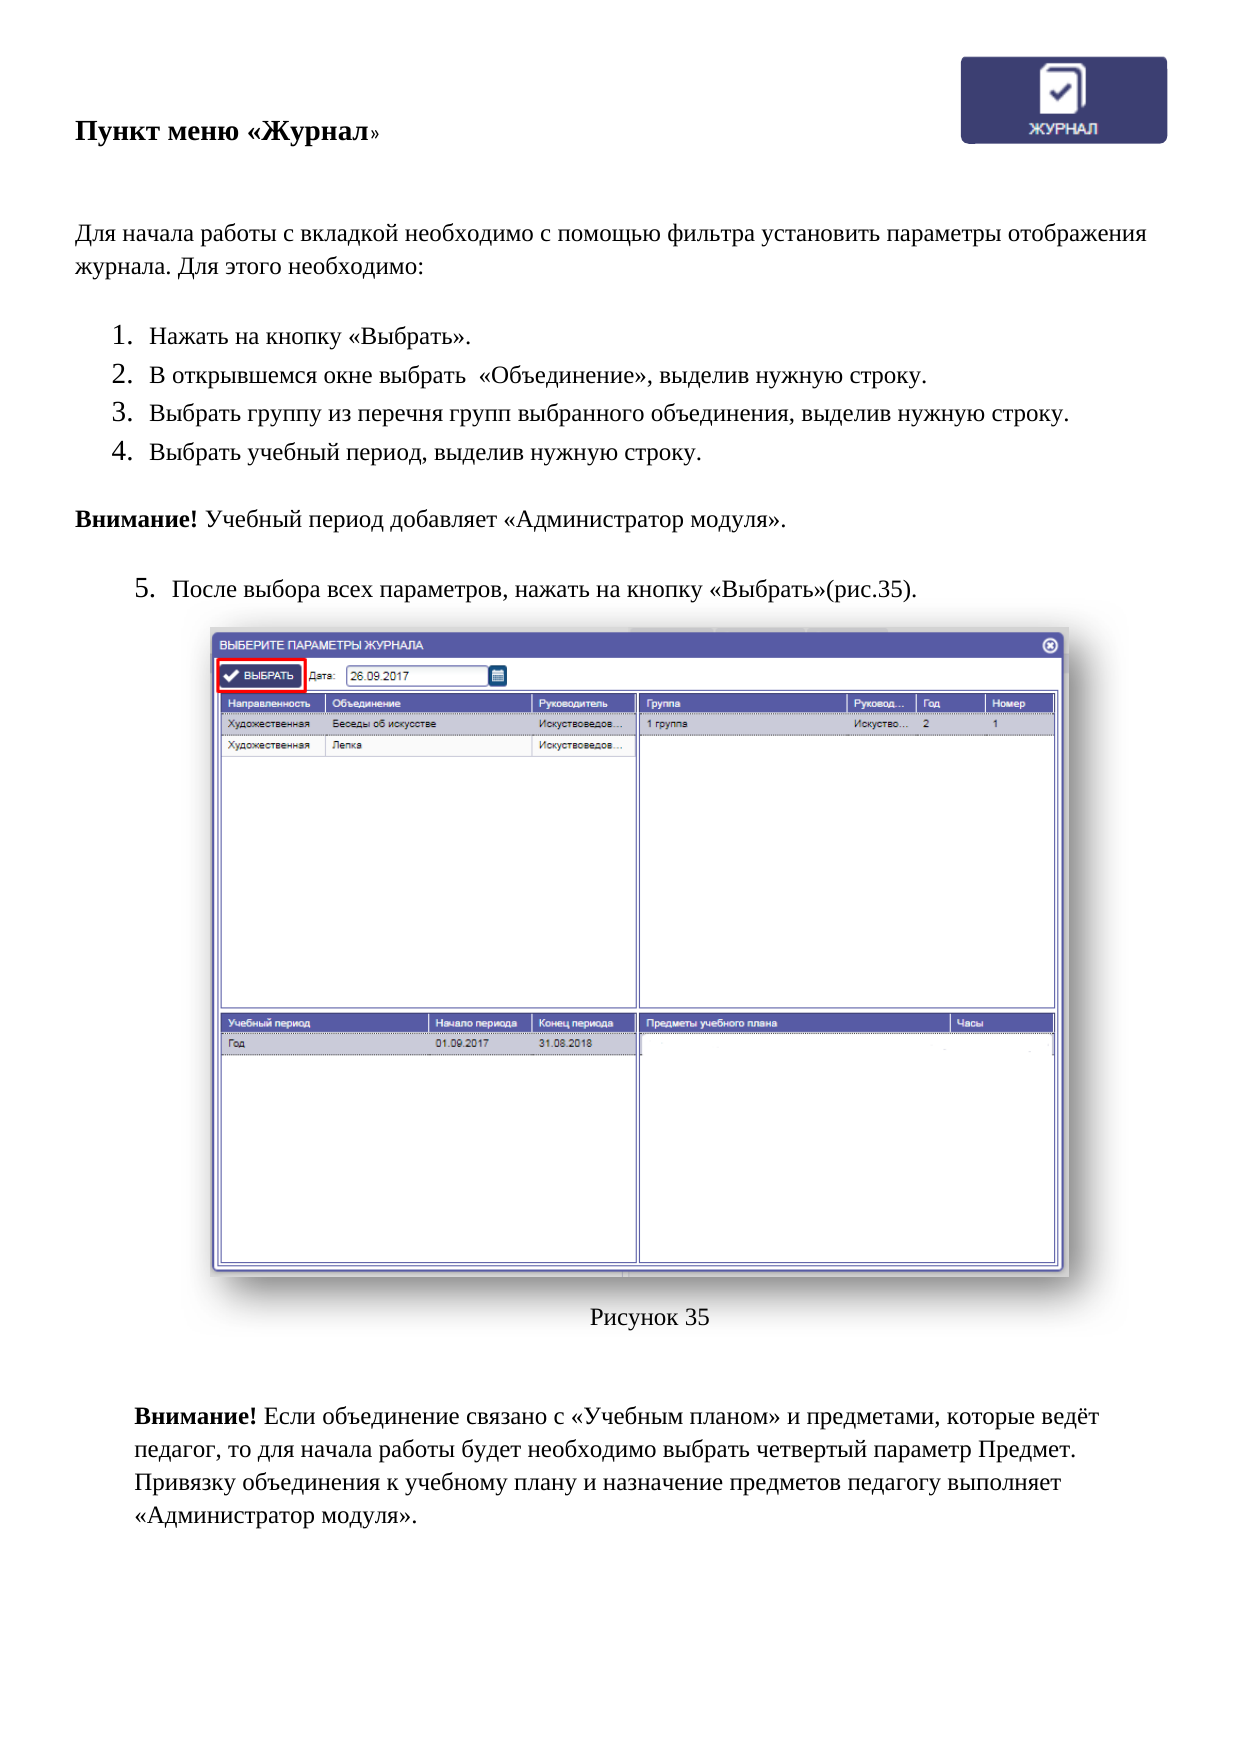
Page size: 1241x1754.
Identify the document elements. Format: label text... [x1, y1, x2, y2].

list В открывшемся окне выбрать «Объединение», выделив нужную строку. [111, 356, 1165, 389]
list Привязку объединения к учебному плану и назначение предметов педагогу выполняет «Администратор модуля». [134, 1467, 1165, 1529]
list Рисунок 35 [134, 1302, 1165, 1331]
text Внимание! Учебный период добавляет «Администратор модуля». [75, 504, 1165, 533]
text Пункт меню «Журнал» [75, 113, 1165, 147]
list После выбора всех параметров, нажать на кнопку «Выбрать»(рис.35). [134, 570, 1165, 604]
list Выбрать учебный период, выделив нужную строку. [111, 433, 1165, 466]
list Нажать на кнопку «Выбрать». [111, 317, 1165, 351]
text Для начала работы с вкладкой необходимо с помощью фильтра установить параметры отображения журнала. Для этого необходимо: [75, 218, 1165, 280]
list Внимание! Если объединение связано с «Учебным планом» и предметами, которые ведёт педагог, то для начала работы будет необходимо выбрать четвертый параметр Предмет. [134, 1401, 1165, 1463]
list Выбрать группу из перечня групп выбранного объединения, выделив нужную строку. [111, 394, 1165, 428]
picture [210, 627, 1069, 1277]
picture [960, 54, 1168, 144]
